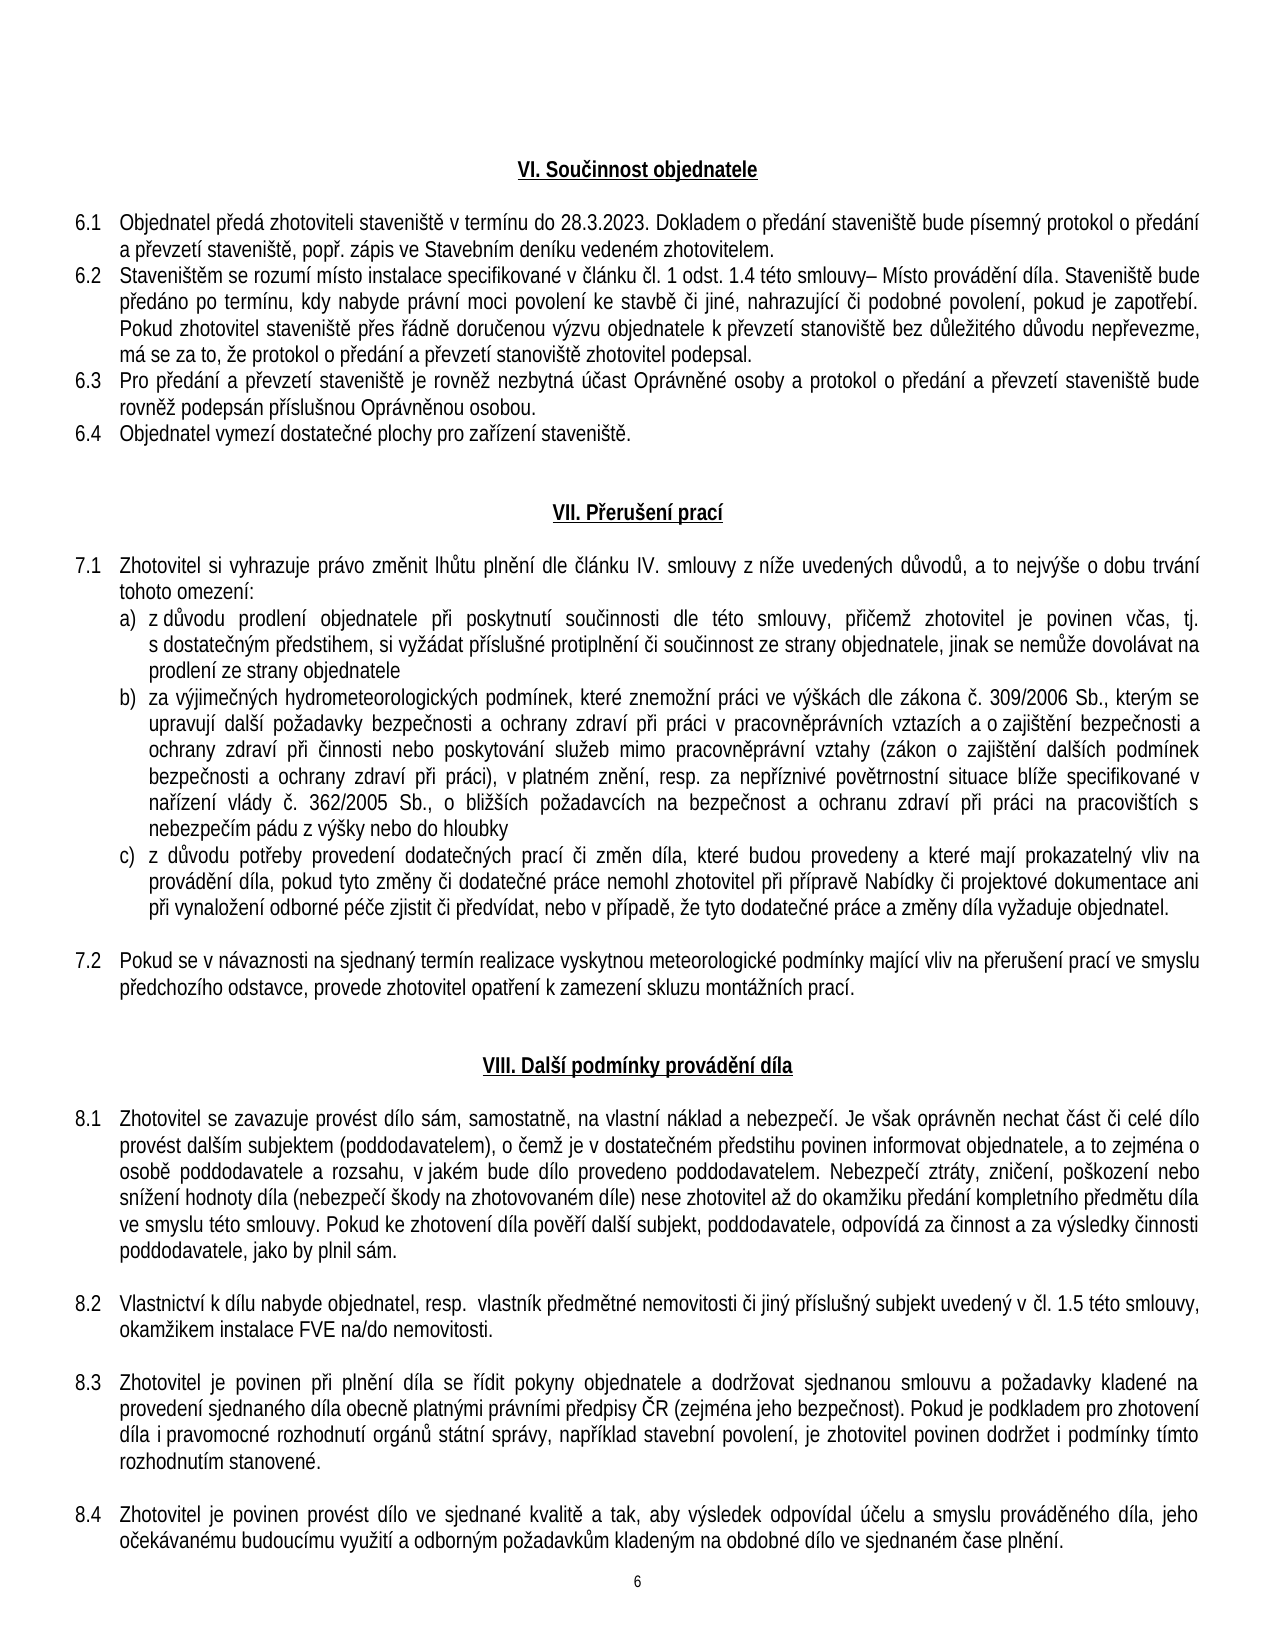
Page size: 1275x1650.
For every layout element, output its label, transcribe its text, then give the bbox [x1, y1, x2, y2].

list Pro předání a převzetí staveniště je rovněž nezbytná účast Oprávněné osoby a protokol o předání a převzetí staveniště bude rovněž podepsán příslušnou Oprávněnou osobou. [75, 367, 1200, 420]
text VI. Součinnost objednatele [75, 156, 1200, 183]
text VIII. Další podmínky provádění díla [75, 1052, 1200, 1079]
list Pokud se v návaznosti na sjednaný termín realizace vyskytnou meteorologické podmínky mající vliv na přerušení prací ve smyslu předchozího odstavce, provede zhotovitel opatření k zamezení skluzu montážních prací. [75, 947, 1200, 1000]
list Vlastnictví k dílu nabyde objednatel, resp. vlastník předmětné nemovitosti či jiný příslušný subjekt uvedený v čl. 1.5 této smlouvy, okamžikem instalace FVE na/do nemovitosti. [75, 1290, 1200, 1342]
list za výjimečných hydrometeorologických podmínek, které znemožní práci ve výškách dle zákona č. 309/2006 Sb., kterým se upravují další požadavky bezpečnosti a ochrany zdraví při práci v pracovněprávních vztazích a o zajištění bezpečnosti a ochrany zdraví při činnosti nebo poskytování služeb mimo pracovněprávní vztahy (zákon o zajištění dalších podmínek bezpečnosti a ochrany zdraví při práci), v platném znění, resp. za nepříznivé povětrnostní situace blíže specifikované v nařízení vlády č. 362/2005 Sb., o bližších požadavcích na bezpečnost a ochranu zdraví při práci na pracovištích s nebezpečím pádu z výšky nebo do hloubky [119, 683, 1200, 842]
list Zhotovitel si vyhrazuje právo změnit lhůtu plnění dle článku IV. smlouvy z níže uvedených důvodů, a to nejvýše o dobu trvání tohoto omezení: [75, 552, 1200, 604]
list Zhotovitel je povinen při plnění díla se řídit pokyny objednatele a dodržovat sjednanou smlouvu a požadavky kladené na provedení sjednaného díla obecně platnými právními předpisy ČR (zejména jeho bezpečnost). Pokud je podkladem pro zhotovení díla i pravomocné rozhodnutí orgánů státní správy, například stavební povolení, je zhotovitel povinen dodržet i podmínky tímto rozhodnutím stanovené. [75, 1369, 1200, 1474]
list Staveništěm se rozumí místo instalace specifikované v článku čl. 1 odst. 1.4 této smlouvy– Místo provádění díla. Staveniště bude předáno po termínu, kdy nabyde právní moci povolení ke stavbě či jiné, nahrazující či podobné povolení, pokud je zapotřebí. Pokud zhotovitel staveniště přes řádně doručenou výzvu objednatele k převzetí stanoviště bez důležitého důvodu nepřevezme, má se za to, že protokol o předání a převzetí stanoviště zhotovitel podepsal. [75, 262, 1200, 367]
list z důvodu prodlení objednatele při poskytnutí součinnosti dle této smlouvy, přičemž zhotovitel je povinen včas, tj. s dostatečným předstihem, si vyžádat příslušné protiplnění či součinnost ze strany objednatele, jinak se nemůže dovolávat na prodlení ze strany objednatele [119, 604, 1200, 683]
list Zhotovitel je povinen provést dílo ve sjednané kvalitě a tak, aby výsledek odpovídal účelu a smyslu prováděného díla, jeho očekávanému budoucímu využití a odborným požadavkům kladeným na obdobné dílo ve sjednaném čase plnění. [75, 1501, 1200, 1553]
list Zhotovitel se zavazuje provést dílo sám, samostatně, na vlastní náklad a nebezpečí. Je však oprávněn nechat část či celé dílo provést dalším subjektem (poddodavatelem), o čemž je v dostatečném předstihu povinen informovat objednatele, a to zejména o osobě poddodavatele a rozsahu, v jakém bude dílo provedeno poddodavatelem. Nebezpečí ztráty, zničení, poškození nebo snížení hodnoty díla (nebezpečí škody na zhotovovaném díle) nese zhotovitel až do okamžiku předání kompletního předmětu díla ve smyslu této smlouvy. Pokud ke zhotovení díla pověří další subjekt, poddodavatele, odpovídá za činnost a za výsledky činnosti poddodavatele, jako by plnil sám. [75, 1105, 1200, 1263]
list Objednatel vymezí dostatečné plochy pro zařízení staveniště. [75, 420, 1200, 446]
list z důvodu potřeby provedení dodatečných prací či změn díla, které budou provedeny a které mají prokazatelný vliv na provádění díla, pokud tyto změny či dodatečné práce nemohl zhotovitel při přípravě Nabídky či projektové dokumentace ani při vynaložení odborné péče zjistit či předvídat, nebo v případě, že tyto dodatečné práce a změny díla vyžaduje objednatel. [119, 842, 1200, 921]
text VII. Přerušení prací [75, 499, 1200, 525]
list Objednatel předá zhotoviteli staveniště v termínu do 28.3.2023. Dokladem o předání staveniště bude písemný protokol o předání a převzetí staveniště, popř. zápis ve Stavebním deníku vedeném zhotovitelem. [75, 209, 1200, 262]
